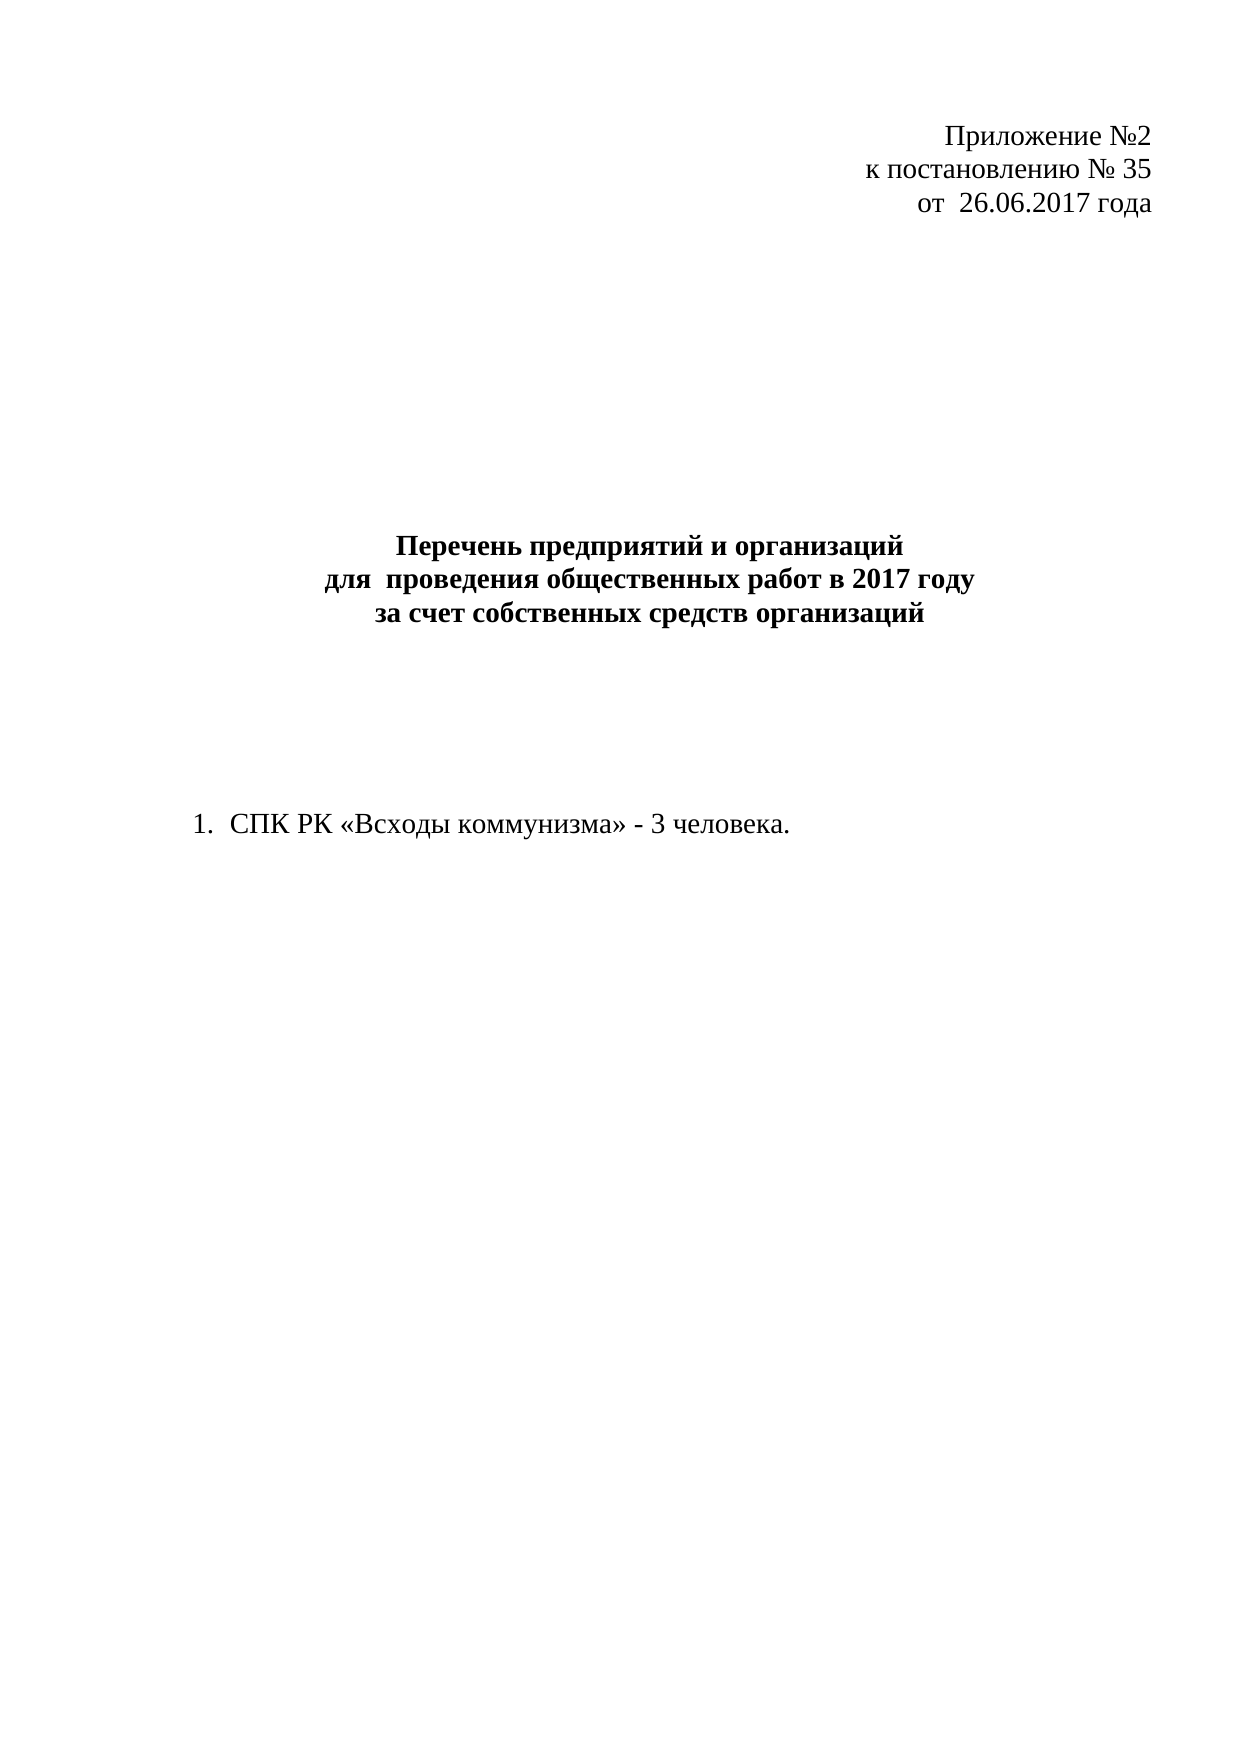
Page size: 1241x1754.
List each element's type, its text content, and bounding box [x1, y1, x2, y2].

list СПК РК «Всходы коммунизма» - 3 человека. [192, 806, 1152, 840]
text за счет собственных средств организаций [148, 595, 1152, 628]
text от 26.06.2017 года [274, 185, 1152, 219]
text для проведения общественных работ в 2017 году [148, 561, 1152, 595]
text Перечень предприятий и организаций [148, 528, 1152, 561]
text к постановлению № 35 [274, 152, 1152, 185]
text Приложение №2 [274, 118, 1152, 152]
